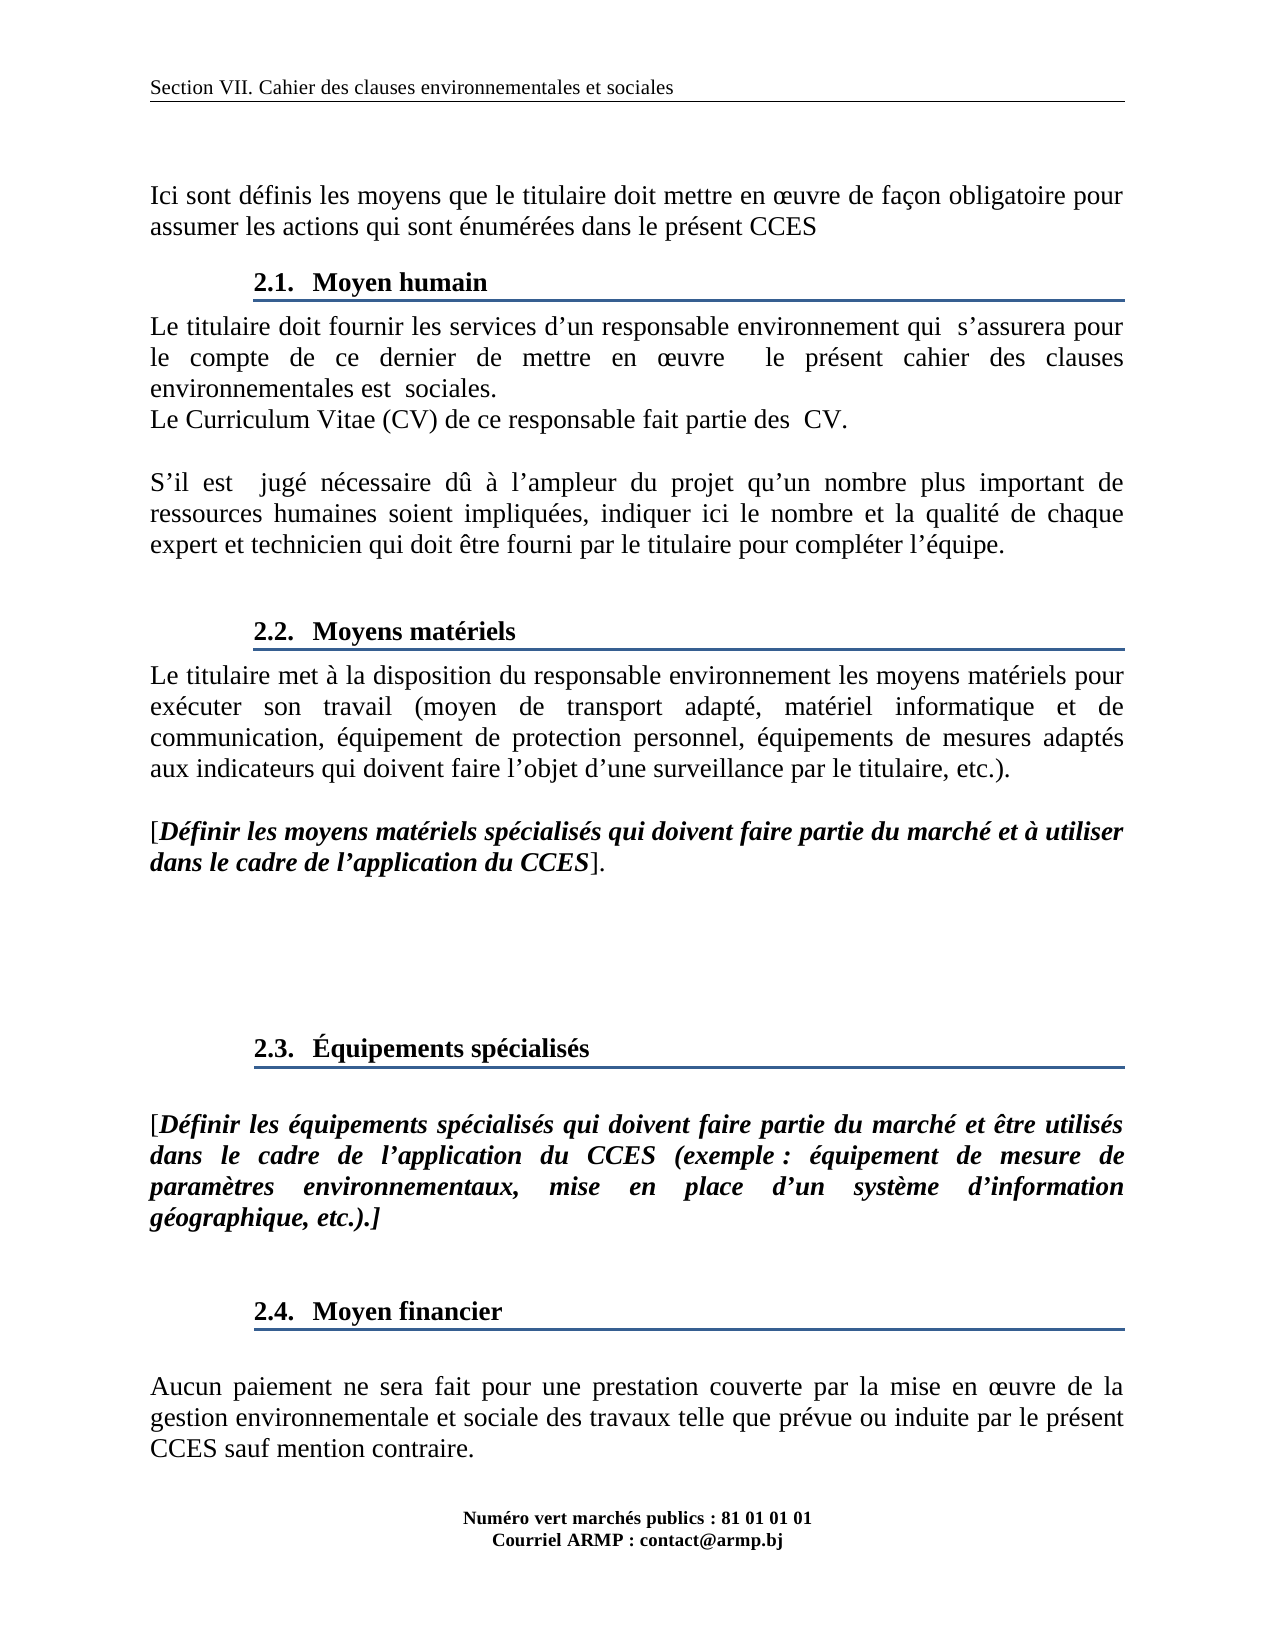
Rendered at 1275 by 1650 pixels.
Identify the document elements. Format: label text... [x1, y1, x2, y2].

subtitle Moyen humain [253, 266, 1125, 299]
text S’il est jugé nécessaire dû à l’ampleur du projet qu’un nombre plus important de ressources humaines soient impliquées, indiquer ici le nombre et la qualité de chaque expert et technicien qui doit être fourni par le titulaire pour compléter l’équipe. [150, 466, 1125, 559]
text [Définir les équipements spécialisés qui doivent faire partie du marché et être utilisés dans le cadre de l’application du CCES (exemple : équipement de mesure de paramètres environnementaux, mise en place d’un système d’information géographique, etc.).] [150, 1108, 1125, 1232]
text Le titulaire doit fournir les services d’un responsable environnement qui s’assurera pour le compte de ce dernier de mettre en œuvre le présent cahier des clauses environnementales est sociales. [150, 311, 1125, 404]
subtitle Équipements spécialisés [253, 1033, 1125, 1069]
text [Définir les moyens matériels spécialisés qui doivent faire partie du marché et à utiliser dans le cadre de l’application du CCES]. [150, 815, 1125, 877]
subtitle Moyen financier [253, 1295, 1125, 1331]
text Le titulaire met à la disposition du responsable environnement les moyens matériels pour exécuter son travail (moyen de transport adapté, matériel informatique et de communication, équipement de protection personnel, équipements de mesures adaptés aux indicateurs qui doivent faire l’objet d’une surveillance par le titulaire, etc.). [150, 660, 1125, 784]
text Aucun paiement ne sera fait pour une prestation couverte par la mise en œuvre de la gestion environnementale et sociale des travaux telle que prévue ou induite par le présent CCES sauf mention contraire. [150, 1371, 1125, 1464]
subtitle Moyens matériels [253, 615, 1125, 648]
text Ici sont définis les moyens que le titulaire doit mettre en œuvre de façon obligatoire pour assumer les actions qui sont énumérées dans le présent CCES [150, 179, 1125, 241]
text Le Curriculum Vitae (CV) de ce responsable fait partie des CV. [150, 404, 1125, 435]
